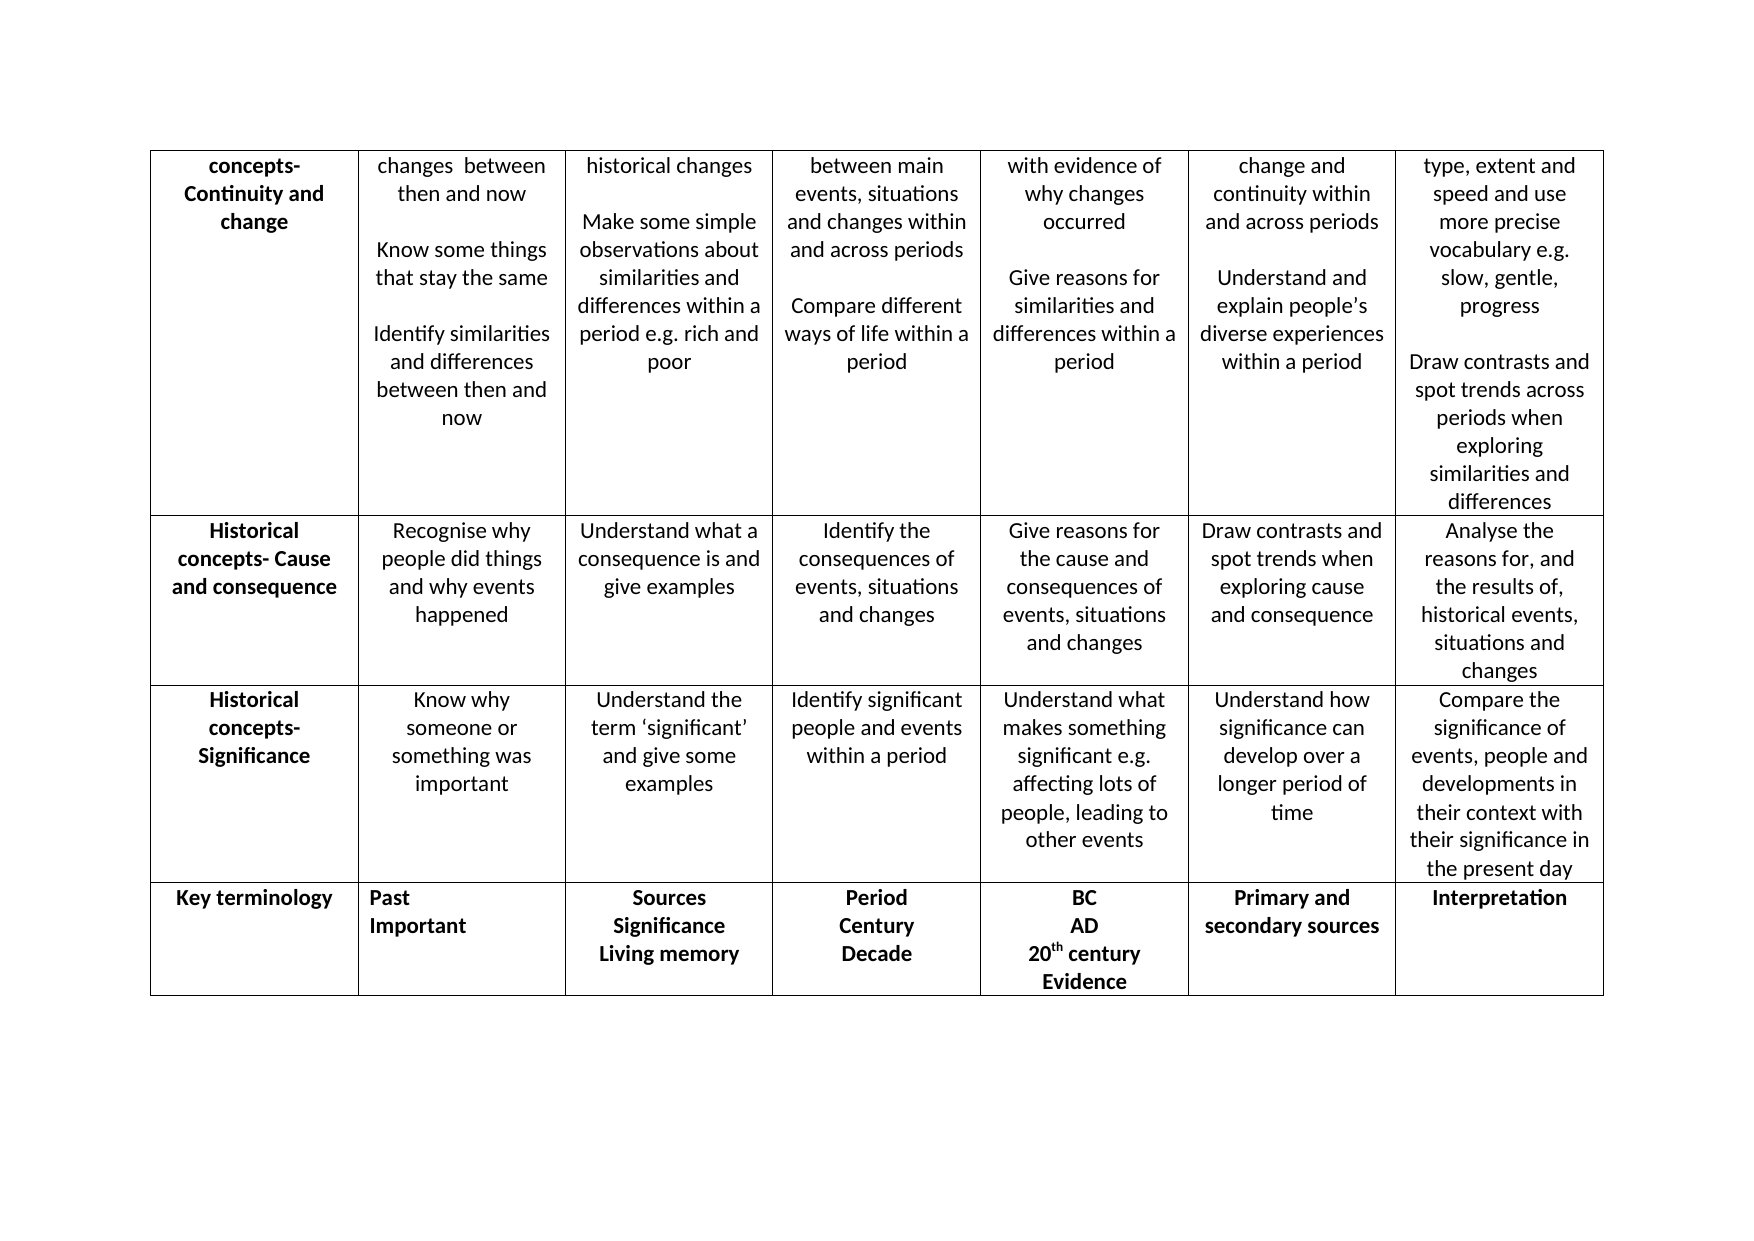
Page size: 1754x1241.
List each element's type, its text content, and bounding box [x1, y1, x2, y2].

table_cell Period Century Decade [773, 883, 980, 995]
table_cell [773, 151, 980, 515]
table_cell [151, 151, 358, 515]
table_cell Understand the term ‘significant’ and give some examples [566, 686, 772, 882]
table_cell Historical concepts- Significance [151, 686, 358, 882]
table_cell Identify the consequences of events, situations and changes [773, 516, 980, 684]
table_cell Key terminology [151, 883, 358, 995]
table_cell Recognise why people did things and why events happened [359, 516, 565, 684]
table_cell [359, 151, 565, 515]
table_cell Understand how significance can develop over a longer period of time [1189, 686, 1395, 882]
table_cell Sources Significance Living memory [566, 883, 772, 995]
table_cell Interpretation [1396, 883, 1603, 995]
table_cell Analyse the reasons for, and the results of, historical events, situations and changes [1396, 516, 1603, 684]
table_cell Identify significant people and events within a period [773, 686, 980, 882]
table_cell Compare the significance of events, people and developments in their context with their significance in the present day [1396, 686, 1603, 882]
table_cell Know why someone or something was important [359, 686, 565, 882]
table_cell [1396, 151, 1603, 515]
table_cell Understand what a consequence is and give examples [566, 516, 772, 684]
table_cell Primary and secondary sources [1189, 883, 1395, 995]
table_cell Give reasons for the cause and consequences of events, situations and changes [981, 516, 1188, 684]
table_cell BC AD 20th century Evidence [981, 883, 1188, 995]
table_cell Understand what makes something significant e.g. affecting lots of people, leading to other events [981, 686, 1188, 882]
table_cell Draw contrasts and spot trends when exploring cause and consequence [1189, 516, 1395, 684]
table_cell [981, 151, 1188, 515]
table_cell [566, 151, 772, 515]
table_cell Past Important [359, 883, 565, 995]
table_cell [1189, 151, 1395, 515]
table_cell Historical concepts- Cause and consequence [151, 516, 358, 684]
